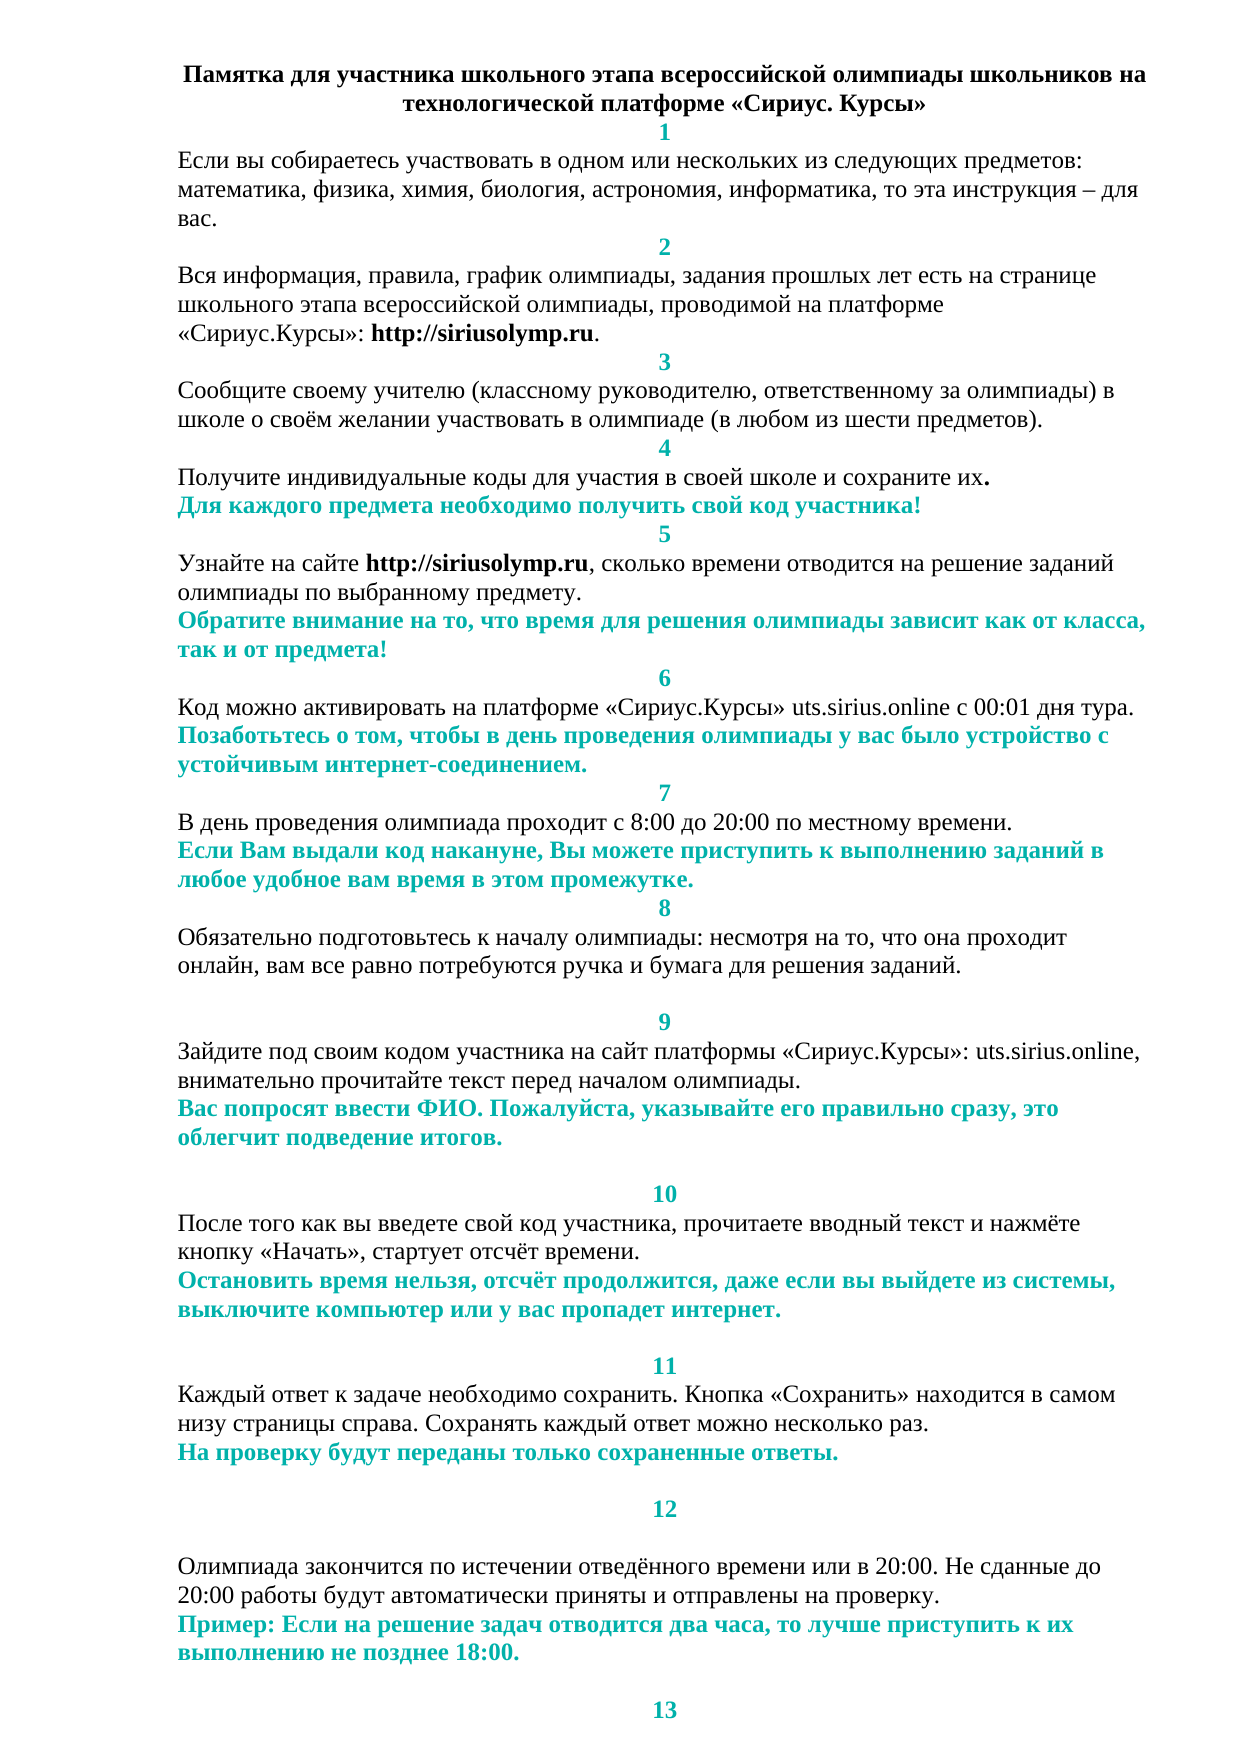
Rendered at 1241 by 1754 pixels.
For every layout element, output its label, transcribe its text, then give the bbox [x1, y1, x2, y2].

text Каждый ответ к задаче необходимо сохранить. Кнопка «Сохранить» находится в самом низу страницы справа. Сохранять каждый ответ можно несколько раз. На проверку будут переданы только сохраненные ответы. [177, 1379, 1152, 1494]
text 7 [177, 778, 1152, 807]
text В день проведения олимпиада проходит с 8:00 до 20:00 по местному времени. Если Вам выдали код накануне, Вы можете приступить к выполнению заданий в любое удобное вам время в этом промежутке. [177, 807, 1152, 893]
text 3 [177, 347, 1152, 375]
text Если вы собираетесь участвовать в одном или нескольких из следующих предметов: математика, физика, химия, биология, астрономия, информатика, то эта инструкция – для вас. [177, 145, 1152, 232]
text Код можно активировать на платформе «Сириус.Курсы» uts.sirius.online с 00:01 дня тура. Позаботьтесь о том, чтобы в день проведения олимпиады у вас было устройство с устойчивым интернет-соединением. [177, 692, 1152, 778]
text После того как вы введете свой код участника, прочитаете вводный текст и нажмёте кнопку «Начать», стартует отсчёт времени. Остановить время нельзя, отсчёт продолжится, даже если вы выйдете из системы, выключите компьютер или у вас пропадет интернет. [177, 1208, 1152, 1351]
text Олимпиада закончится по истечении отведённого времени или в 20:00. Не сданные до 20:00 работы будут автоматически приняты и отправлены на проверку. Пример: Если на решение задач отводится два часа, то лучше приступить к их выполнению не позднее 18:00. [177, 1551, 1152, 1666]
text Сообщите своему учителю (классному руководителю, ответственному за олимпиады) в школе о своём желании участвовать в олимпиаде (в любом из шести предметов). [177, 375, 1152, 433]
text 2 [177, 232, 1152, 260]
text Зайдите под своим кодом участника на сайт платформы «Сириус.Курсы»: uts.sirius.online, внимательно прочитайте текст перед началом олимпиады. Вас попросят ввести ФИО. Пожалуйста, указывайте его правильно сразу, это облегчит подведение итогов. [177, 1036, 1152, 1179]
text Памятка для участника школьного этапа всероссийской олимпиады школьников на технологической платформе «Сириус. Курсы» [177, 59, 1152, 117]
text 12 [177, 1494, 1152, 1522]
text 11 [177, 1351, 1152, 1379]
text Обязательно подготовьтесь к началу олимпиады: несмотря на то, что она проходит онлайн, вам все равно потребуются ручка и бумага для решения заданий. [177, 922, 1152, 1007]
text 6 [177, 663, 1152, 692]
text 8 [177, 893, 1152, 922]
text 4 [177, 433, 1152, 462]
text 5 [177, 519, 1152, 548]
text 1 [177, 117, 1152, 145]
text 9 [177, 1007, 1152, 1036]
text 13 [177, 1666, 1152, 1724]
text Узнайте на сайте http://siriusolymp.ru, сколько времени отводится на решение заданий олимпиады по выбранному предмету. Обратите внимание на то, что время для решения олимпиады зависит как от класса, так и от предмета! [177, 548, 1152, 663]
text 10 [177, 1179, 1152, 1208]
text Вся информация, правила, график олимпиады, задания прошлых лет есть на странице школьного этапа всероссийской олимпиады, проводимой на платформе «Сириус.Курсы»: http://siriusolymp.ru. [177, 260, 1152, 347]
text Получите индивидуальные коды для участия в своей школе и сохраните их. Для каждого предмета необходимо получить свой код участника! [177, 462, 1152, 519]
